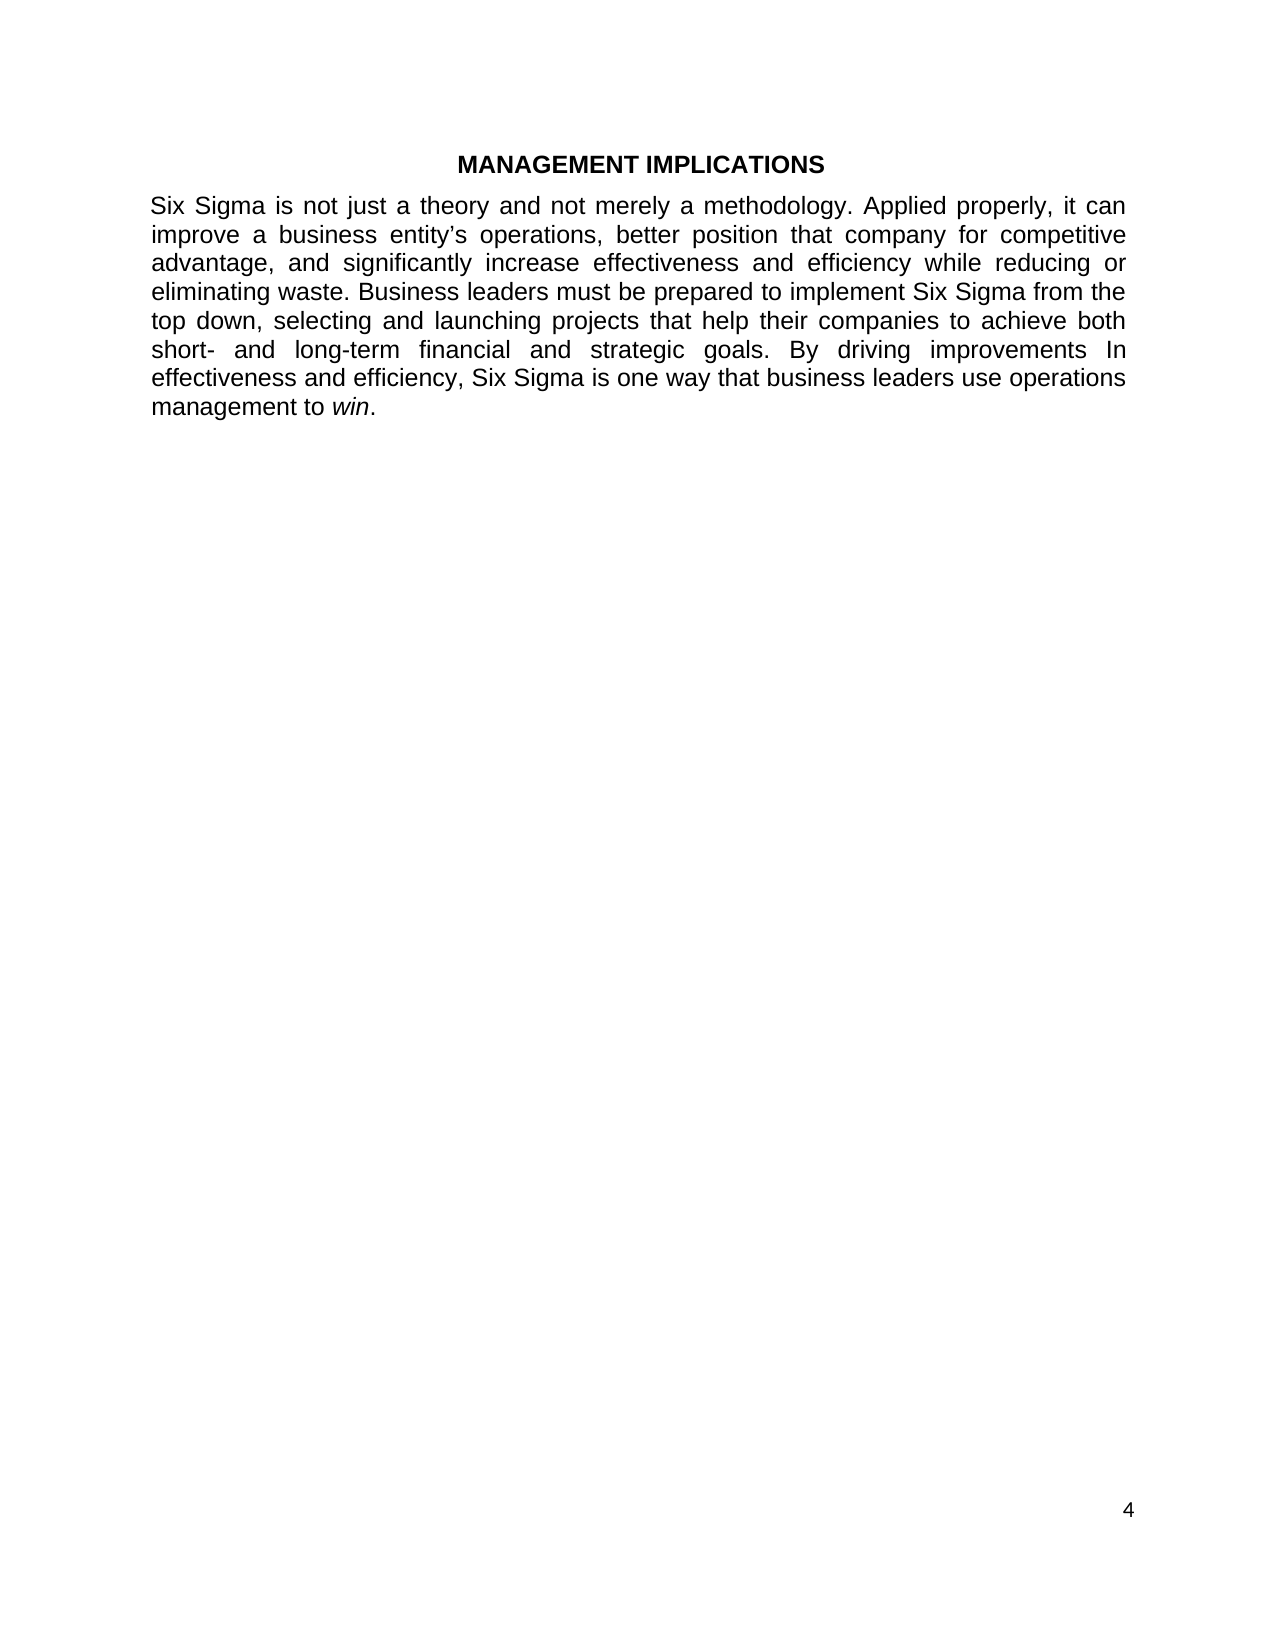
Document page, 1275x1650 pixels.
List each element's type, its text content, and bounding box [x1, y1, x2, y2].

text Six Sigma is not just a theory and not merely a methodology. Applied properly, it can improve a business entity’s operations, better position that company for competitive advantage, and significantly increase effectiveness and efficiency while reducing or eliminating waste. Business leaders must be prepared to implement Six Sigma from the top down, selecting and launching projects that help their companies to achieve both short- and long-term financial and strategic goals. By driving improvements In effectiveness and efficiency, Six Sigma is one way that business leaders use operations management to win. [150, 191, 1128, 421]
text MANAGEMENT IMPLICATIONS [148, 149, 1133, 178]
